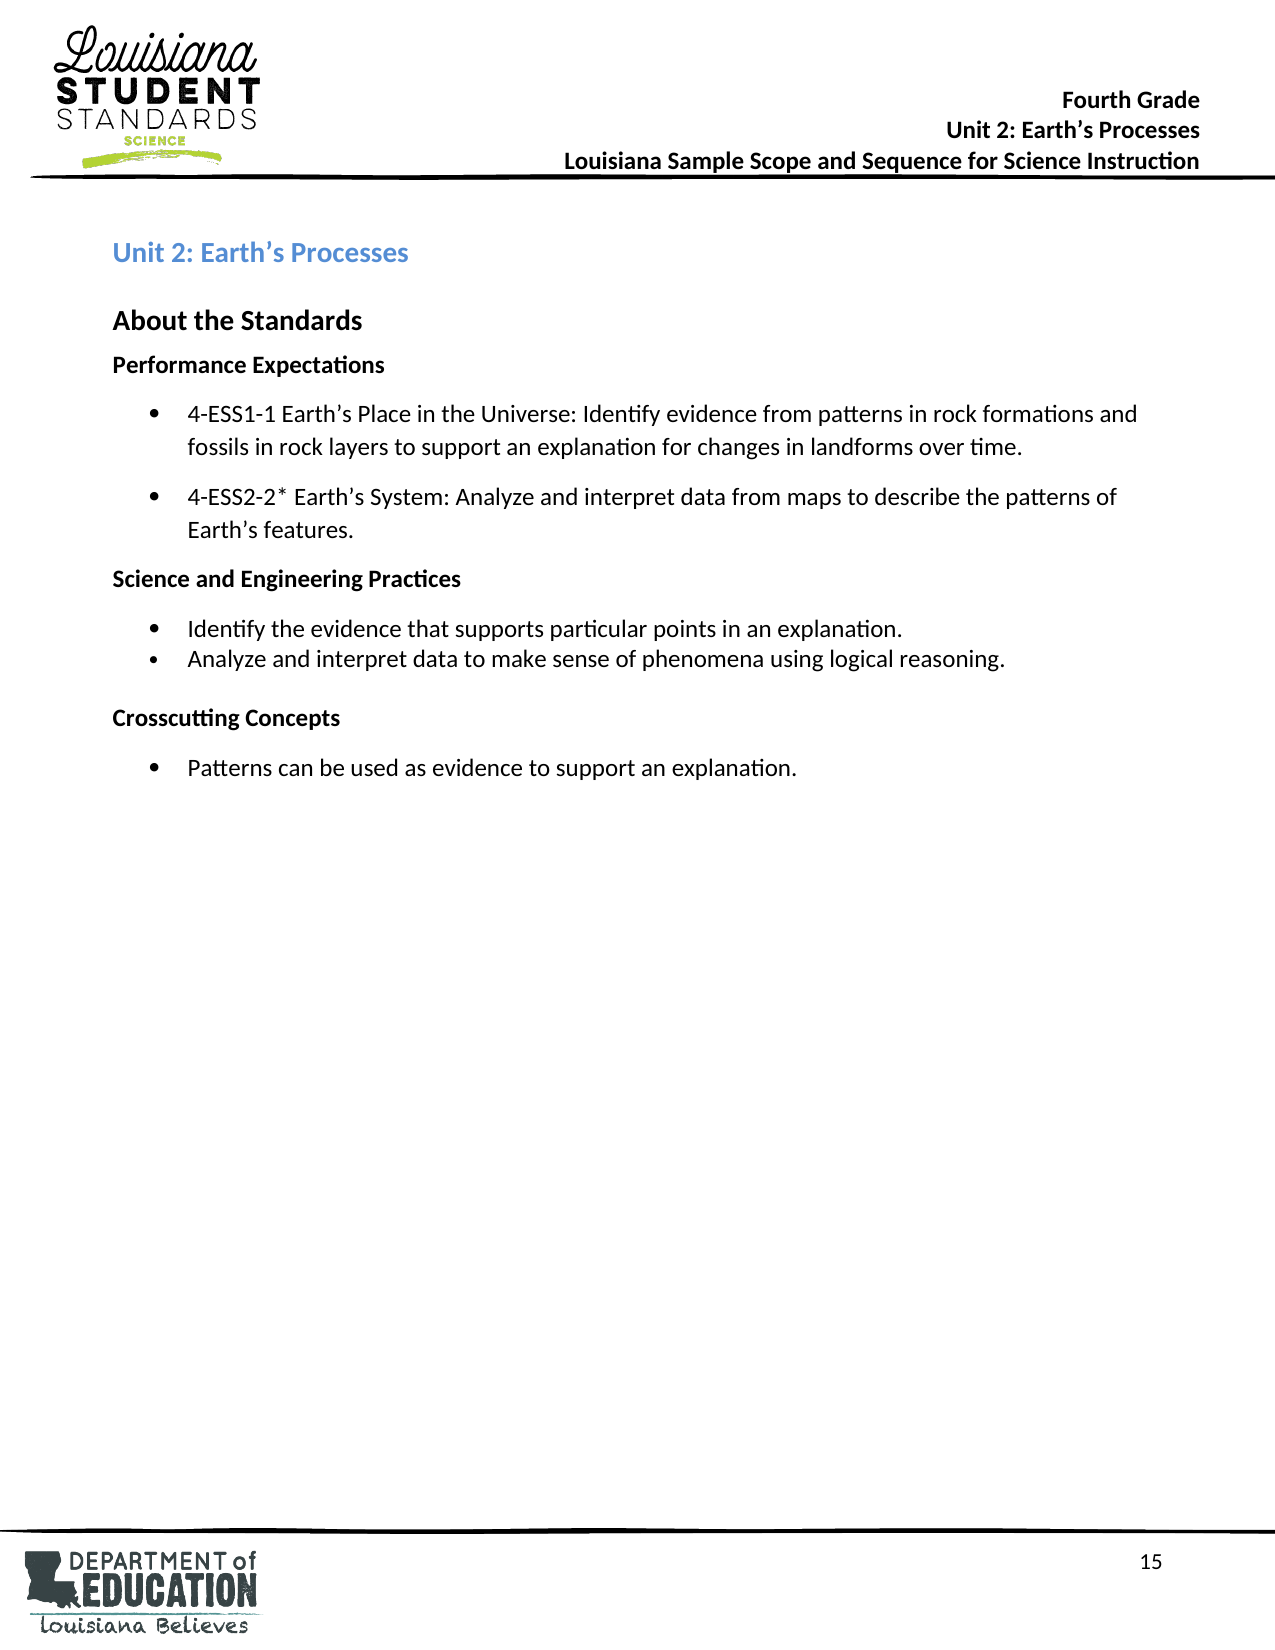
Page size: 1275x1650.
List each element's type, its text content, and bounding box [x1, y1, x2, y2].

picture [21, 22, 1275, 184]
list 4-ESS2-2* Earth’s System: Analyze and interpret data from maps to describe the patterns of Earth’s features. [150, 481, 1162, 544]
subtitle Unit 2: Earth’s Processes [112, 234, 1162, 270]
subtitle About the Standards [112, 302, 1162, 338]
list Patterns can be used as evidence to support an explanation. [150, 752, 1162, 782]
text Performance Expectations [112, 349, 1162, 379]
text Crosscutting Concepts [112, 702, 1162, 733]
list 4-ESS1-1 Earth’s Place in the Universe: Identify evidence from patterns in rock formations and fossils in rock layers to support an explanation for changes in landforms over time. [150, 398, 1162, 462]
list Identify the evidence that supports particular points in an explanation. [150, 613, 1162, 643]
picture [0, 1516, 1275, 1649]
list Analyze and interpret data to make sense of phenomena using logical reasoning. [150, 643, 1162, 674]
text Science and Engineering Practices [112, 563, 1162, 594]
